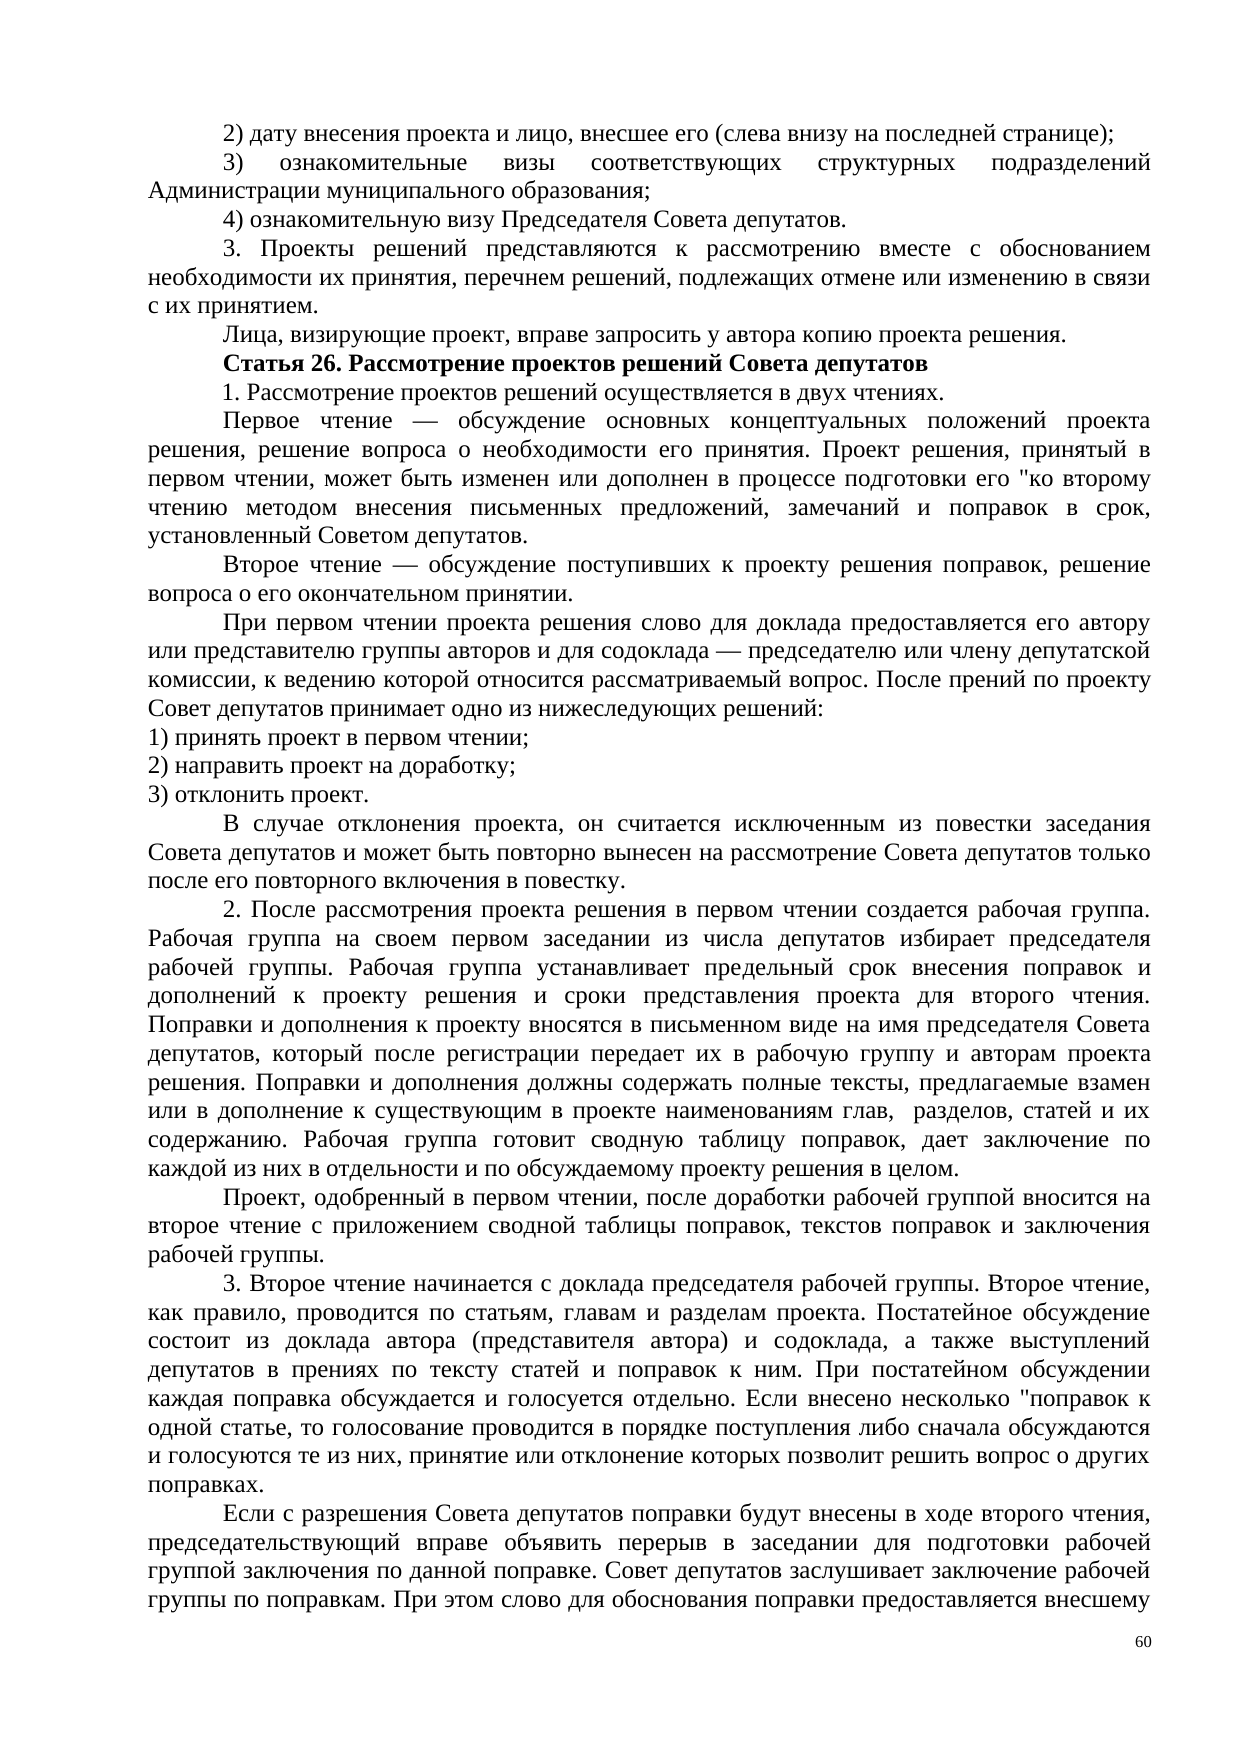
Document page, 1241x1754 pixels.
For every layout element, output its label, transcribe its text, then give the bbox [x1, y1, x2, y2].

text 3. Второе чтение начинается с доклада председателя рабочей группы. Второе чтение, как правило, проводится по статьям, главам и разделам проекта. Постатейное обсуждение состоит из доклада автора (представителя автора) и содоклада, а также выступлений депутатов в прениях по тексту статей и поправок к ним. При постатейном обсуждении каждая поправка обсуждается и голосуется отдельно. Если внесено несколько "поправок к одной статье, то голосование проводится в порядке поступления либо сначала обсуждаются и голосуются те из них, принятие или отклонение которых позволит решить вопрос о других поправках. [148, 1268, 1152, 1498]
text Проект, одобренный в первом чтении, после доработки рабочей группой вносится на второе чтение с приложением сводной таблицы поправок, текстов поправок и заключения рабочей группы. [148, 1182, 1152, 1268]
text Второе чтение — обсуждение поступивших к проекту решения поправок, решение вопроса о его окончательном принятии. [148, 549, 1152, 607]
text 1) принять проект в первом чтении; [148, 722, 1152, 751]
text В случае отклонения проекта, он считается исключенным из повестки заседания Совета депутатов и может быть повторно вынесен на рассмотрение Совета депутатов только после его повторного включения в повестку. [148, 808, 1152, 894]
text 3) отклонить проект. [148, 779, 1152, 808]
text Первое чтение — обсуждение основных концептуальных положений проекта решения, решение вопроса о необходимости его принятия. Проект решения, принятый в первом чтении, может быть изменен или дополнен в процессе подготовки его "ко второму чтению методом внесения письменных предложений, замечаний и поправок в срок, установленный Советом депутатов. [148, 406, 1152, 549]
text 2) направить проект на доработку; [148, 751, 1152, 779]
text При первом чтении проекта решения слово для доклада предоставляется его автору или представителю группы авторов и для содоклада — председателю или члену депутатской комиссии, к ведению которой относится рассматриваемый вопрос. После прений по проекту Совет депутатов принимает одно из нижеследующих решений: [148, 607, 1152, 722]
text Статья 26. Рассмотрение проектов решений Совета депутатов [148, 348, 1152, 377]
text Лица, визирующие проект, вправе запросить у автора копию проекта решения. [148, 319, 1152, 348]
text 2. После рассмотрения проекта решения в первом чтении создается рабочая группа. Рабочая группа на своем первом заседании из числа депутатов избирает председателя рабочей группы. Рабочая группа устанавливает предельный срок внесения поправок и дополнений к проекту решения и сроки представления проекта для второго чтения. Поправки и дополнения к проекту вносятся в письменном виде на имя председателя Совета депутатов, который после регистрации передает их в рабочую группу и авторам проекта решения. Поправки и дополнения должны содержать полные тексты, предлагаемые взамен или в дополнение к существующим в проекте наименованиям глав, разделов, статей и их содержанию. Рабочая группа готовит сводную таблицу поправок, дает заключение по каждой из них в отдельности и по обсуждаемому проекту решения в целом. [148, 894, 1152, 1182]
text 3. Проекты решений представляются к рассмотрению вместе с обоснованием необходимости их принятия, перечнем решений, подлежащих отмене или изменению в связи с их принятием. [148, 233, 1152, 319]
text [148, 1498, 1152, 1613]
text 2) дату внесения проекта и лицо, внесшее его (слева внизу на последней странице); [148, 118, 1152, 147]
text 4) ознакомительную визу Председателя Совета депутатов. [148, 204, 1152, 233]
text 3) ознакомительные визы соответствующих структурных подразделений Администрации муниципального образования; [148, 147, 1152, 204]
text 1. Рассмотрение проектов решений осуществляется в двух чтениях. [148, 377, 1152, 406]
